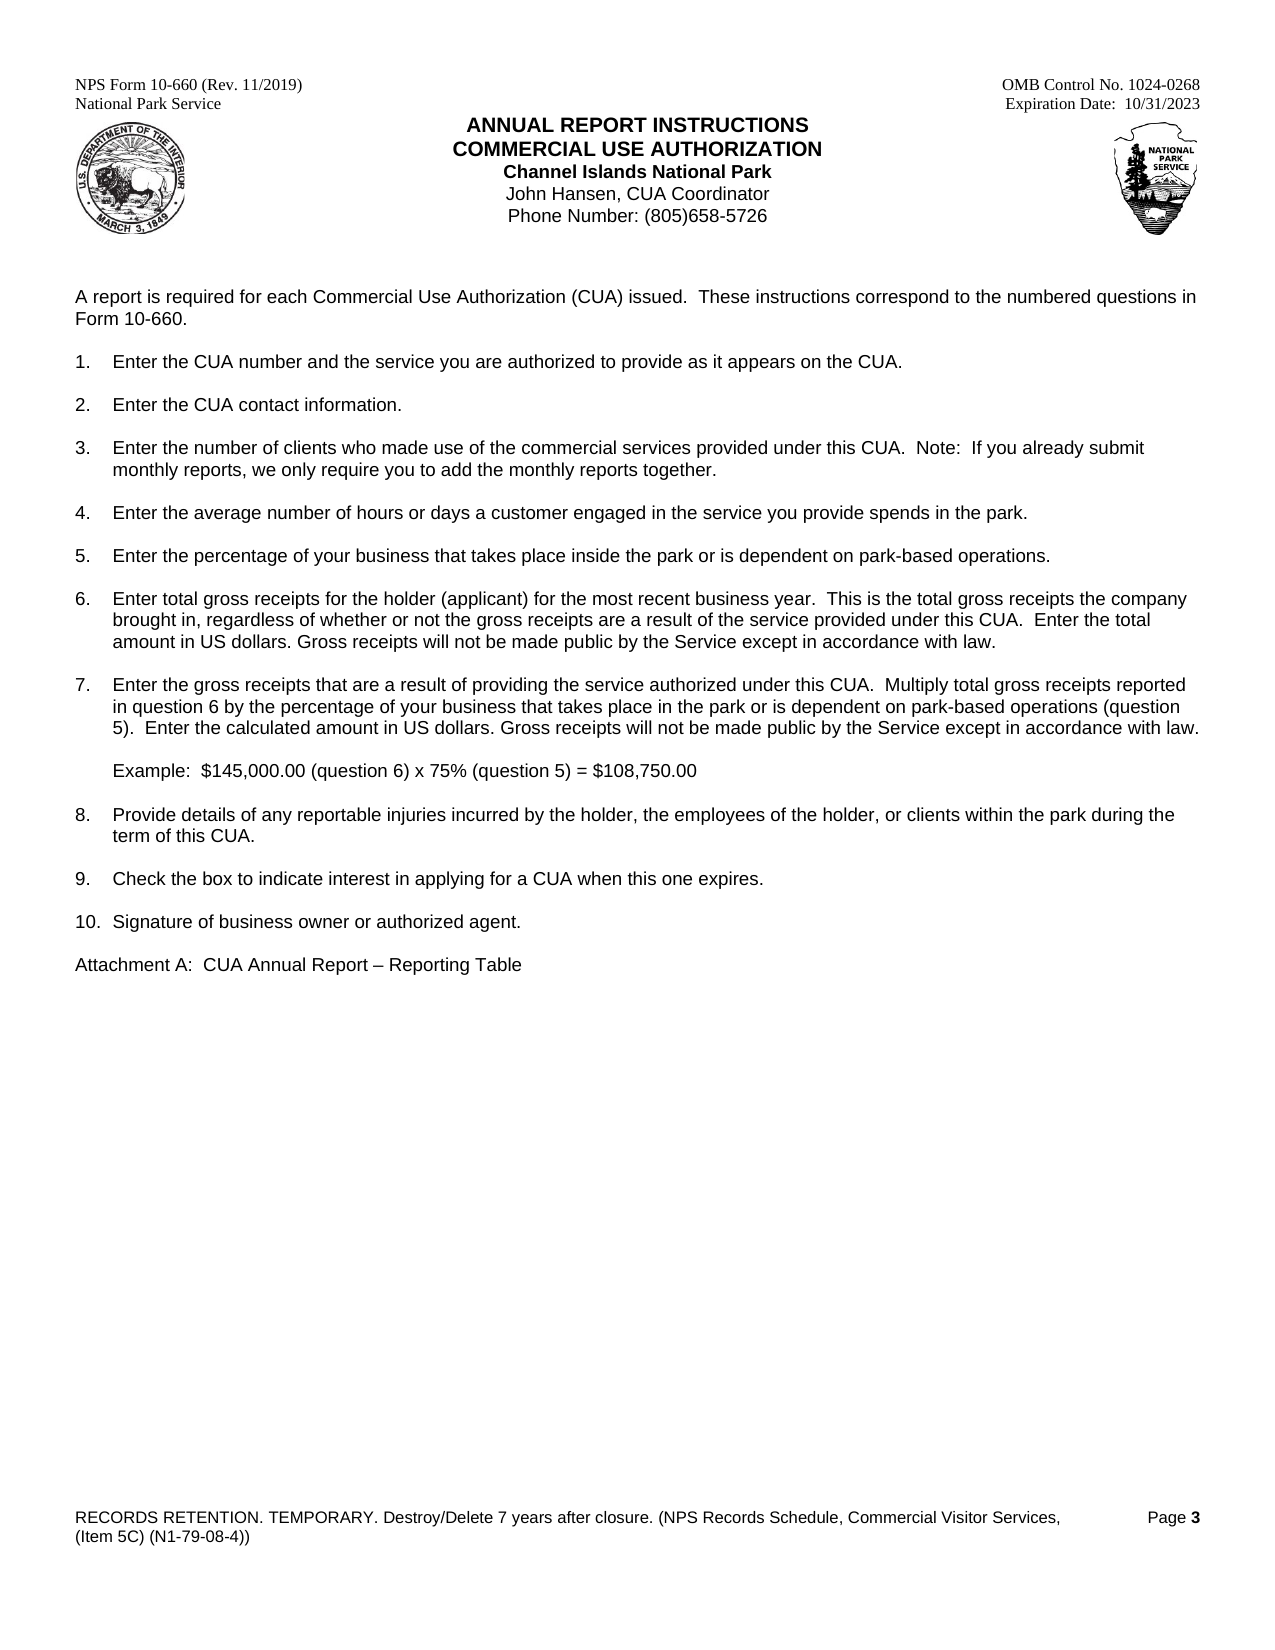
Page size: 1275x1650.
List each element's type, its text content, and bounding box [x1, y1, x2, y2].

list Enter the CUA contact information. [75, 394, 1200, 415]
list Enter the CUA number and the service you are authorized to provide as it appears on the CUA. [75, 351, 1200, 372]
list Provide details of any reportable injuries incurred by the holder, the employees of the holder, or clients within the park during the term of this CUA. [75, 803, 1200, 846]
list Enter the number of clients who made use of the commercial services provided under this CUA. Note: If you already submit monthly reports, we only require you to add the monthly reports together. [75, 437, 1200, 480]
list Check the box to indicate interest in applying for a CUA when this one expires. [75, 868, 1200, 889]
text A report is required for each Commercial Use Authorization (CUA) issued. These instructions correspond to the numbered questions in Form 10-660. [75, 286, 1200, 329]
list Signature of business owner or authorized agent. [75, 911, 1200, 933]
list Enter the percentage of your business that takes place inside the park or is dependent on park-based operations. [75, 544, 1200, 566]
list Enter the average number of hours or days a customer engaged in the service you provide spends in the park. [75, 501, 1200, 523]
text Example: $145,000.00 (question 6) x 75% (question 5) = $108,750.00 [75, 760, 1200, 782]
text Attachment A: CUA Annual Report – Reporting Table [75, 954, 1200, 976]
picture [75, 122, 185, 232]
list Enter the gross receipts that are a result of providing the service authorized under this CUA. Multiply total gross receipts reported in question 6 by the percentage of your business that takes place in the park or is dependent on park-based operations (question 5). Enter the calculated amount in US dollars. Gross receipts will not be made public by the Service except in accordance with law. [75, 674, 1200, 739]
picture [1112, 122, 1197, 232]
list Enter total gross receipts for the holder (applicant) for the most recent business year. This is the total gross receipts the company brought in, regardless of whether or not the gross receipts are a result of the service provided under this CUA. Enter the total amount in US dollars. Gross receipts will not be made public by the Service except in accordance with law. [75, 588, 1200, 652]
